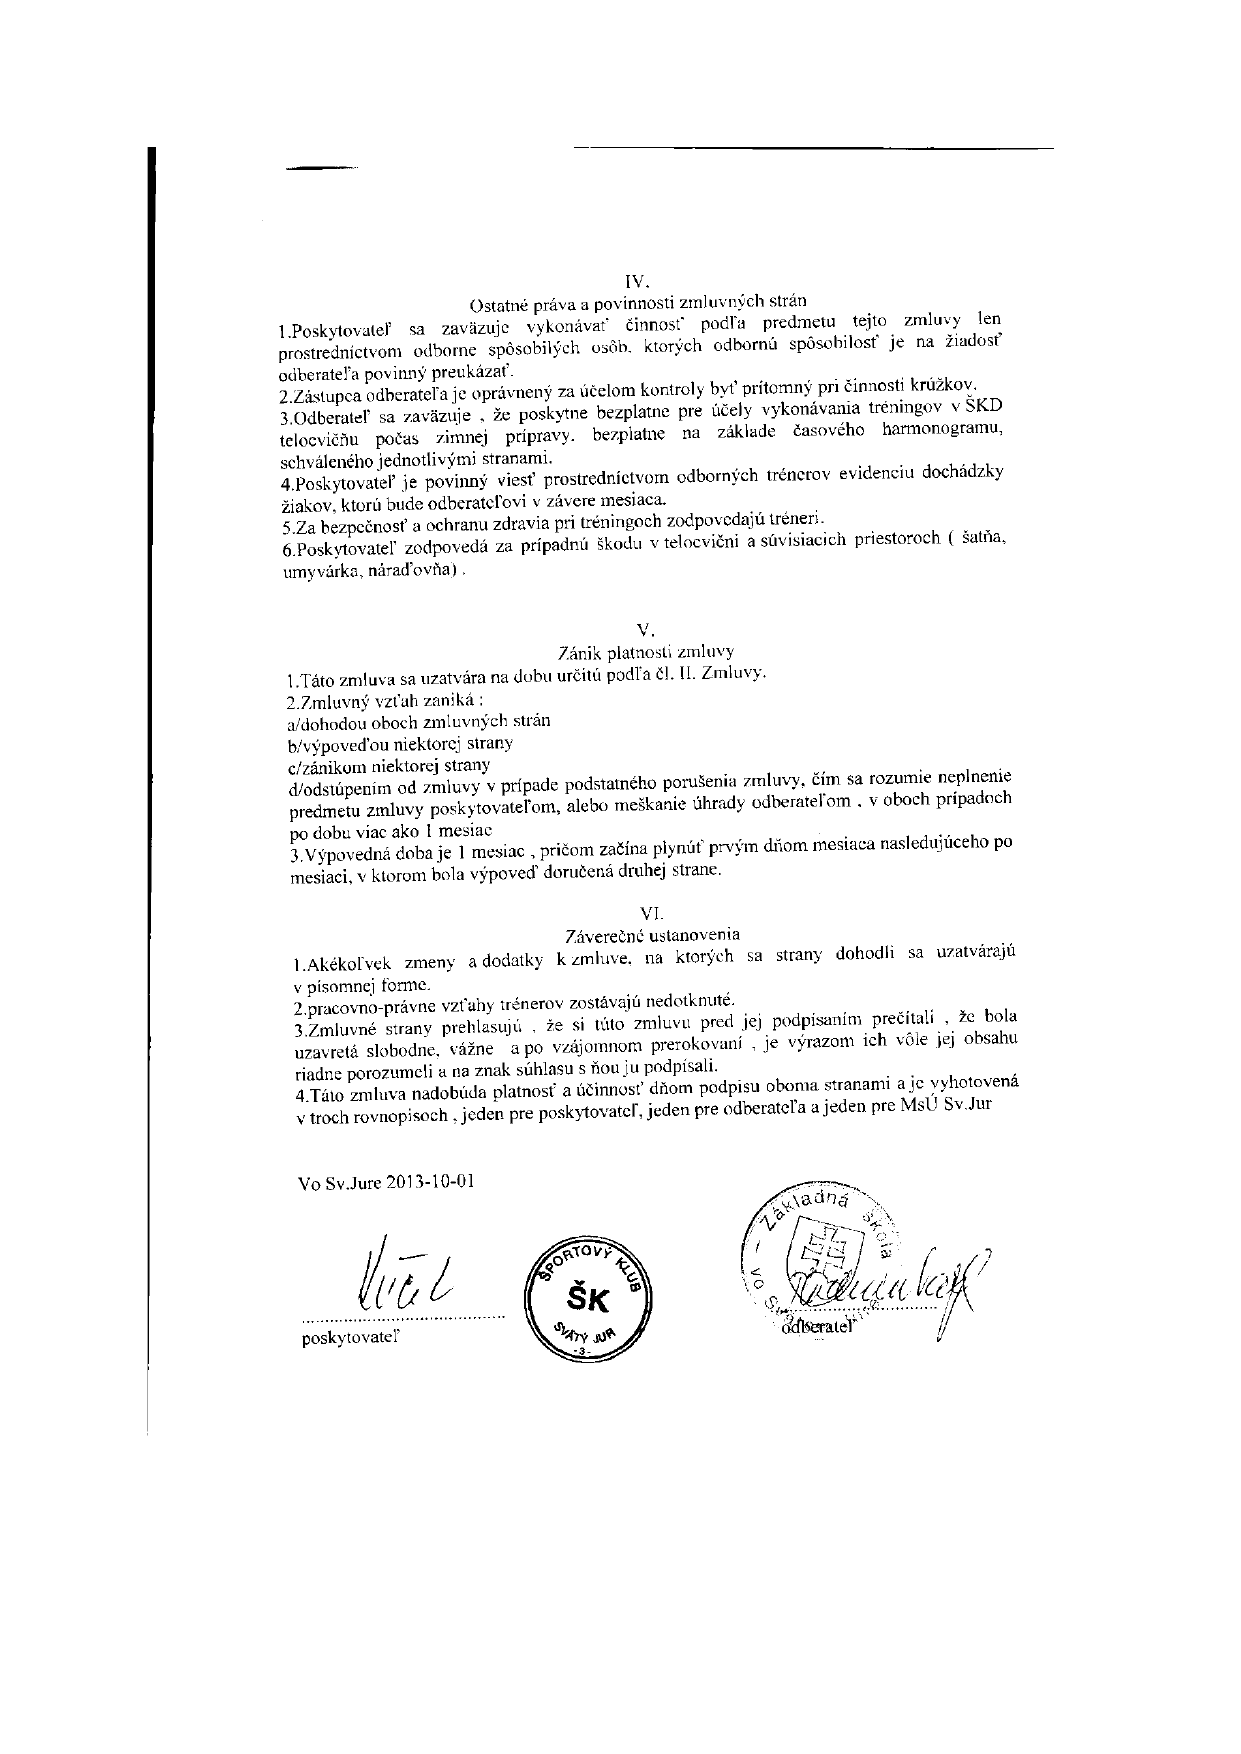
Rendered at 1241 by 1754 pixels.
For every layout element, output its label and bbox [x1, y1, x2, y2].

picture [147, 147, 1093, 1483]
